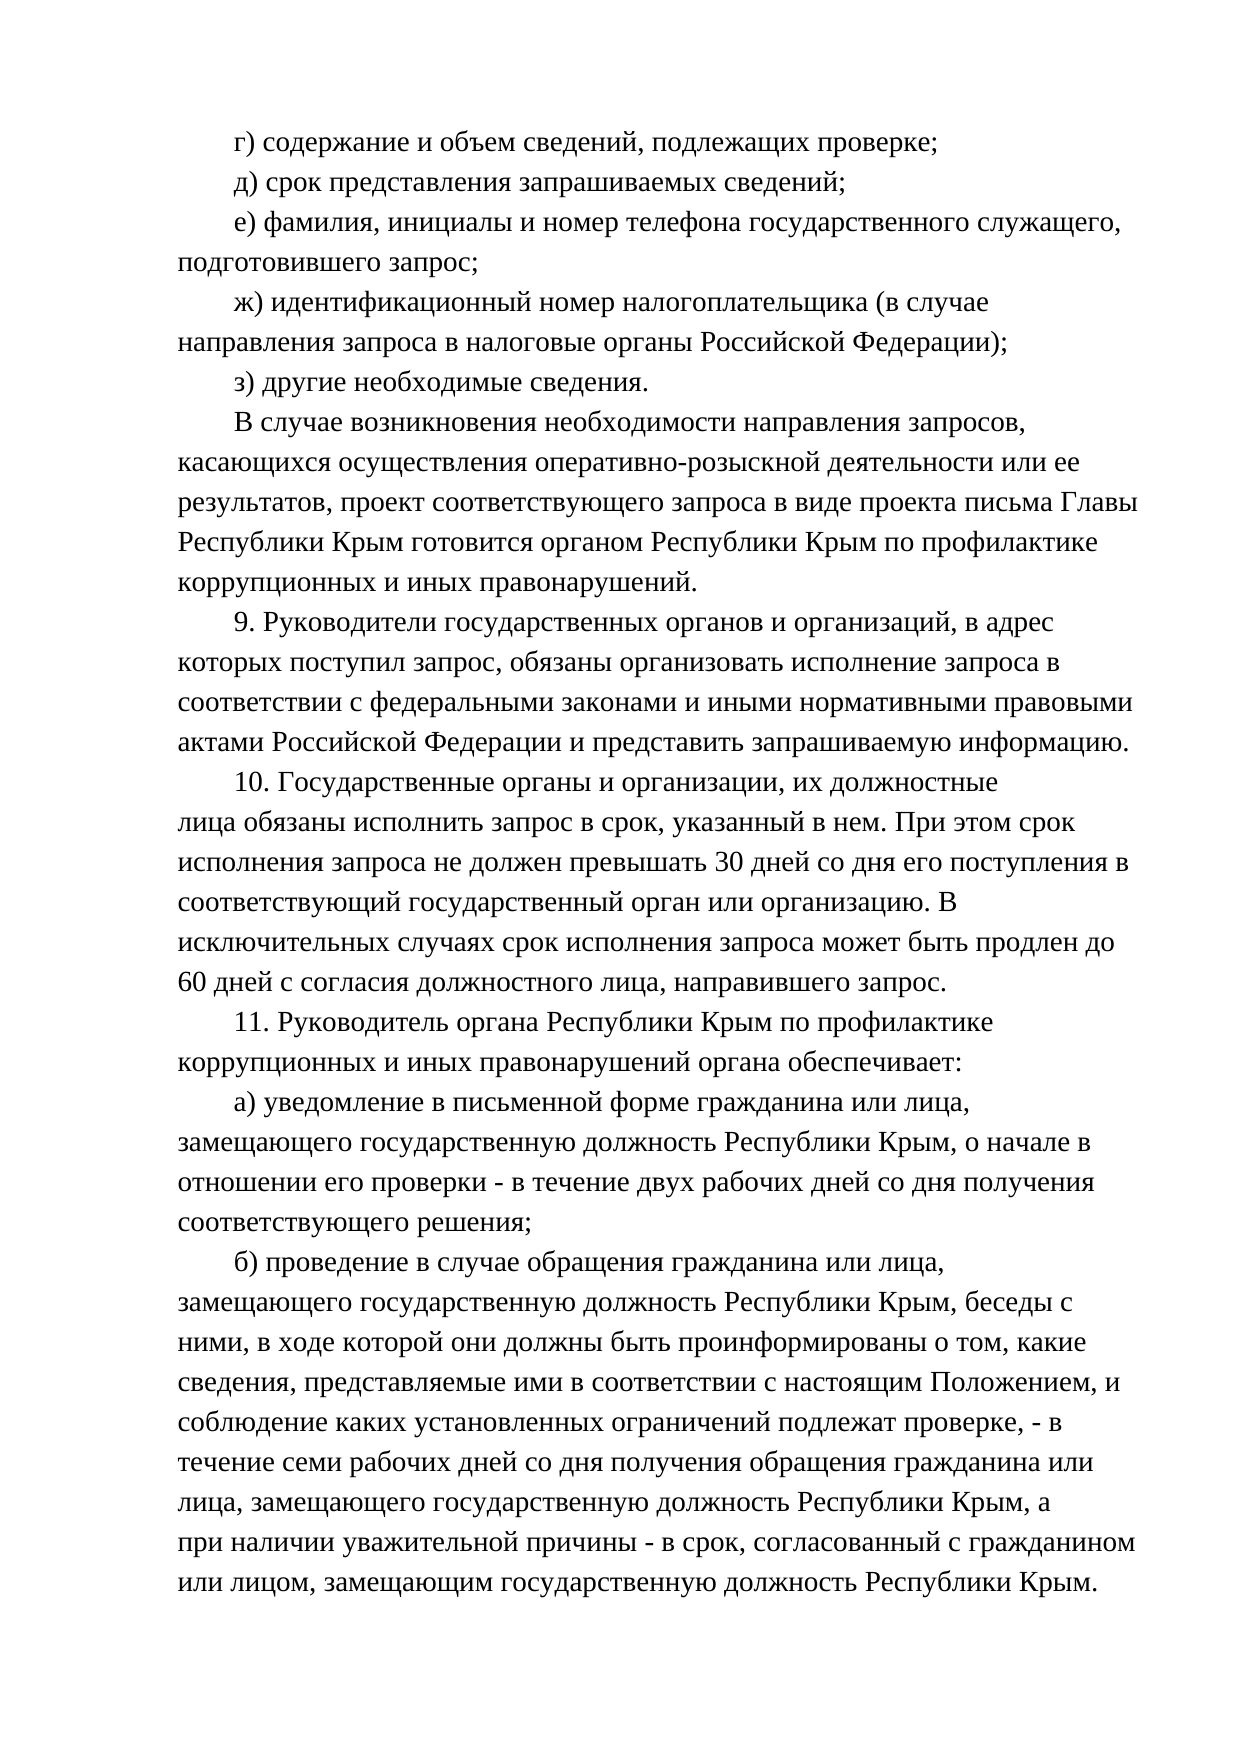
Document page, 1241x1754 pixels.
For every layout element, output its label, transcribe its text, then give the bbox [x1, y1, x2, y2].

text 10. Государственные органы и организации, их должностные лица обязаны исполнить запрос в срок, указанный в нем. При этом срок исполнения запроса не должен превышать 30 дней со дня его поступления в соответствующий государственный орган или организацию. В исключительных случаях срок исполнения запроса может быть продлен до 60 дней с согласия должностного лица, направившего запрос. [177, 758, 1152, 998]
text з) другие необходимые сведения. [177, 358, 1152, 398]
text В случае возникновения необходимости направления запросов, касающихся осуществления оперативно-розыскной деятельности или ее результатов, проект соответствующего запроса в виде проекта письма Главы Республики Крым готовится органом Республики Крым по профилактике коррупционных и иных правонарушений. [177, 398, 1152, 598]
text б) проведение в случае обращения гражданина или лица, замещающего государственную должность Республики Крым, беседы с ними, в ходе которой они должны быть проинформированы о том, какие сведения, представляемые ими в соответствии с настоящим Положением, и соблюдение каких установленных ограничений подлежат проверке, - в течение семи рабочих дней со дня получения обращения гражданина или лица, замещающего государственную должность Республики Крым, а при наличии уважительной причины - в срок, согласованный с гражданином или лицом, замещающим государственную должность Республики Крым. [177, 1238, 1152, 1598]
text г) содержание и объем сведений, подлежащих проверке; [177, 118, 1152, 158]
text а) уведомление в письменной форме гражданина или лица, замещающего государственную должность Республики Крым, о начале в отношении его проверки - в течение двух рабочих дней со дня получения соответствующего решения; [177, 1078, 1152, 1238]
text д) срок представления запрашиваемых сведений; [177, 158, 1152, 198]
text 11. Руководитель органа Республики Крым по профилактике коррупционных и иных правонарушений органа обеспечивает: [177, 998, 1152, 1078]
text е) фамилия, инициалы и номер телефона государственного служащего, подготовившего запрос; [177, 198, 1152, 278]
text ж) идентификационный номер налогоплательщика (в случае направления запроса в налоговые органы Российской Федерации); [177, 278, 1152, 358]
text 9. Руководители государственных органов и организаций, в адрес которых поступил запрос, обязаны организовать исполнение запроса в соответствии с федеральными законами и иными нормативными правовыми актами Российской Федерации и представить запрашиваемую информацию. [177, 598, 1152, 758]
